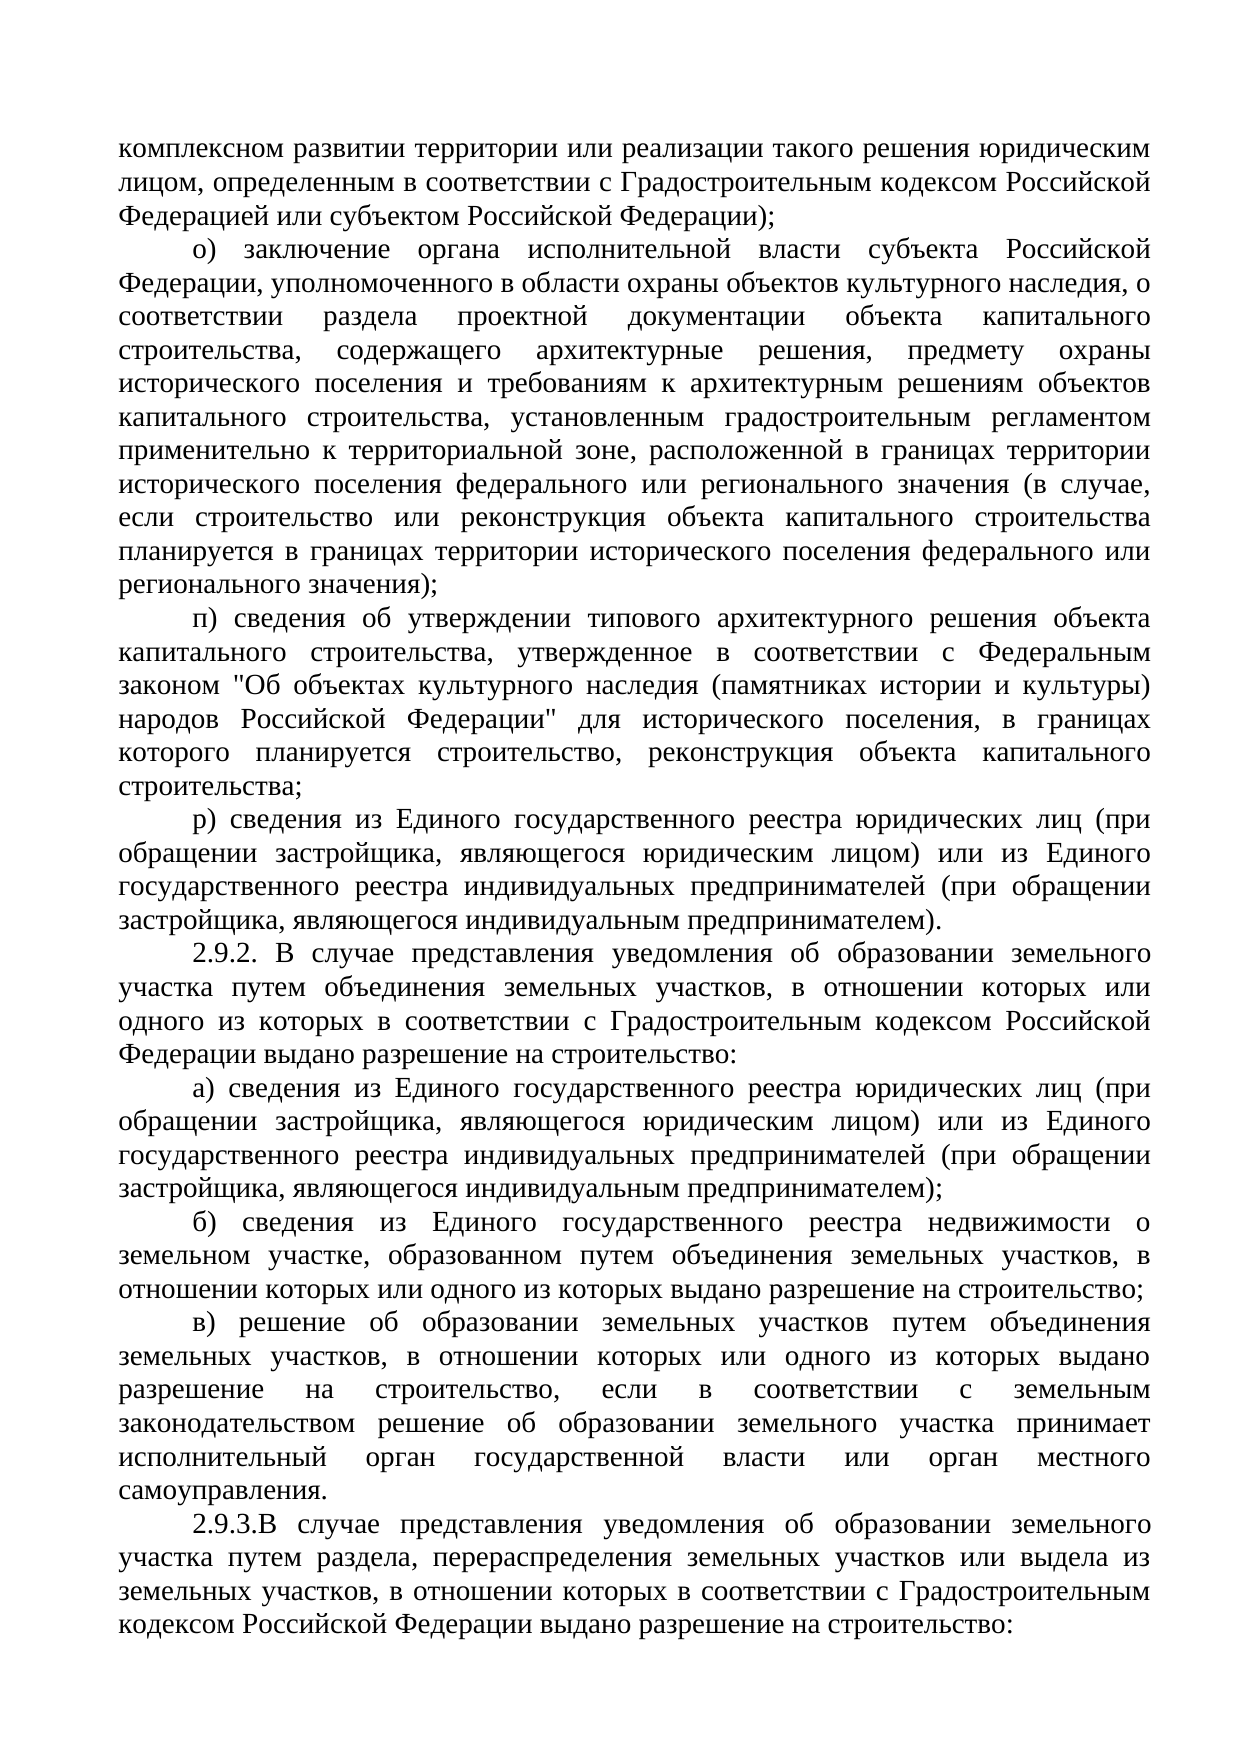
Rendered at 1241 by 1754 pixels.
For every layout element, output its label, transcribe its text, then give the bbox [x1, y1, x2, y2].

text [118, 131, 1152, 231]
text б) сведения из Единого государственного реестра недвижимости о земельном участке, образованном путем объединения земельных участков, в отношении которых или одного из которых выдано разрешение на строительство; [118, 1204, 1152, 1304]
text 2.9.3.В случае представления уведомления об образовании земельного участка путем раздела, перераспределения земельных участков или выдела из земельных участков, в отношении которых в соответствии с Градостроительным кодексом Российской Федерации выдано разрешение на строительство: [118, 1506, 1152, 1640]
text п) сведения об утверждении типового архитектурного решения объекта капитального строительства, утвержденное в соответствии с Федеральным законом "Об объектах культурного наследия (памятниках истории и культуры) народов Российской Федерации" для исторического поселения, в границах которого планируется строительство, реконструкция объекта капитального строительства; [118, 600, 1152, 801]
text о) заключение органа исполнительной власти субъекта Российской Федерации, уполномоченного в области охраны объектов культурного наследия, о соответствии раздела проектной документации объекта капитального строительства, содержащего архитектурные решения, предмету охраны исторического поселения и требованиям к архитектурным решениям объектов капитального строительства, установленным градостроительным регламентом применительно к территориальной зоне, расположенной в границах территории исторического поселения федерального или регионального значения (в случае, если строительство или реконструкция объекта капитального строительства планируется в границах территории исторического поселения федерального или регионального значения); [118, 231, 1152, 600]
text р) сведения из Единого государственного реестра юридических лиц (при обращении застройщика, являющегося юридическим лицом) или из Единого государственного реестра индивидуальных предпринимателей (при обращении застройщика, являющегося индивидуальным предпринимателем). [118, 801, 1152, 936]
text а) сведения из Единого государственного реестра юридических лиц (при обращении застройщика, являющегося юридическим лицом) или из Единого государственного реестра индивидуальных предпринимателей (при обращении застройщика, являющегося индивидуальным предпринимателем); [118, 1070, 1152, 1204]
text 2.9.2. В случае представления уведомления об образовании земельного участка путем объединения земельных участков, в отношении которых или одного из которых в соответствии с Градостроительным кодексом Российской Федерации выдано разрешение на строительство: [118, 936, 1152, 1070]
text в) решение об образовании земельных участков путем объединения земельных участков, в отношении которых или одного из которых выдано разрешение на строительство, если в соответствии с земельным законодательством решение об образовании земельного участка принимает исполнительный орган государственной власти или орган местного самоуправления. [118, 1304, 1152, 1506]
